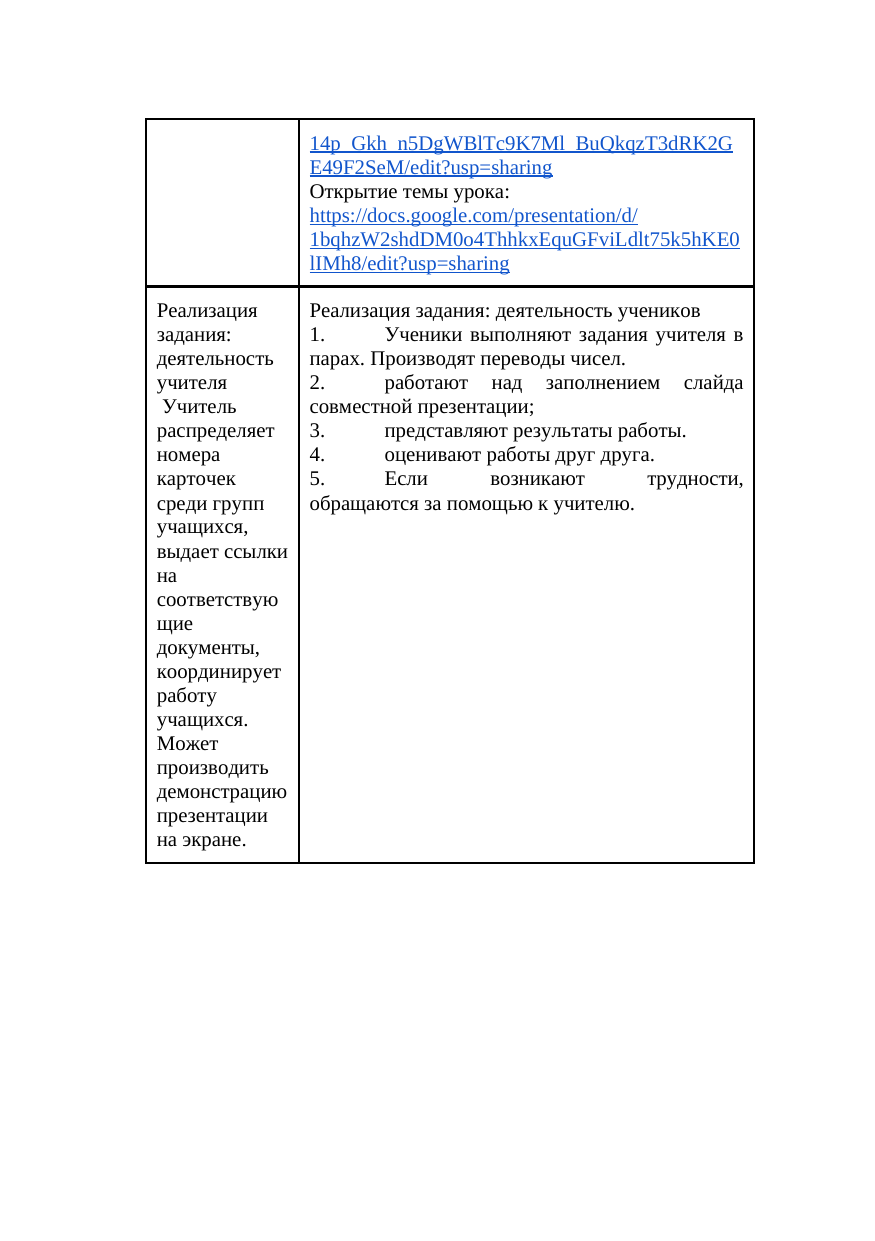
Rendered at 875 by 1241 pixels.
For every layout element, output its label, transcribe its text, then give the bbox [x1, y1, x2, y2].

table_cell Реализация задания: деятельность учеников Ученики выполняют задания учителя в парах. Производят переводы чисел. работают над заполнением слайда совместной презентации; представляют результаты работы. оценивают работы друг друга. Если возникают трудности, обращаются за помощью к учителю. [300, 288, 753, 862]
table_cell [147, 120, 298, 285]
table_cell Реализация задания: деятельность учителя Учитель распределяет номера карточек среди групп учащихся, выдает ссылки на соответствующие документы, координирует работу учащихся. Может производить демонстрацию презентации на экране. [147, 288, 298, 862]
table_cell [300, 120, 753, 285]
